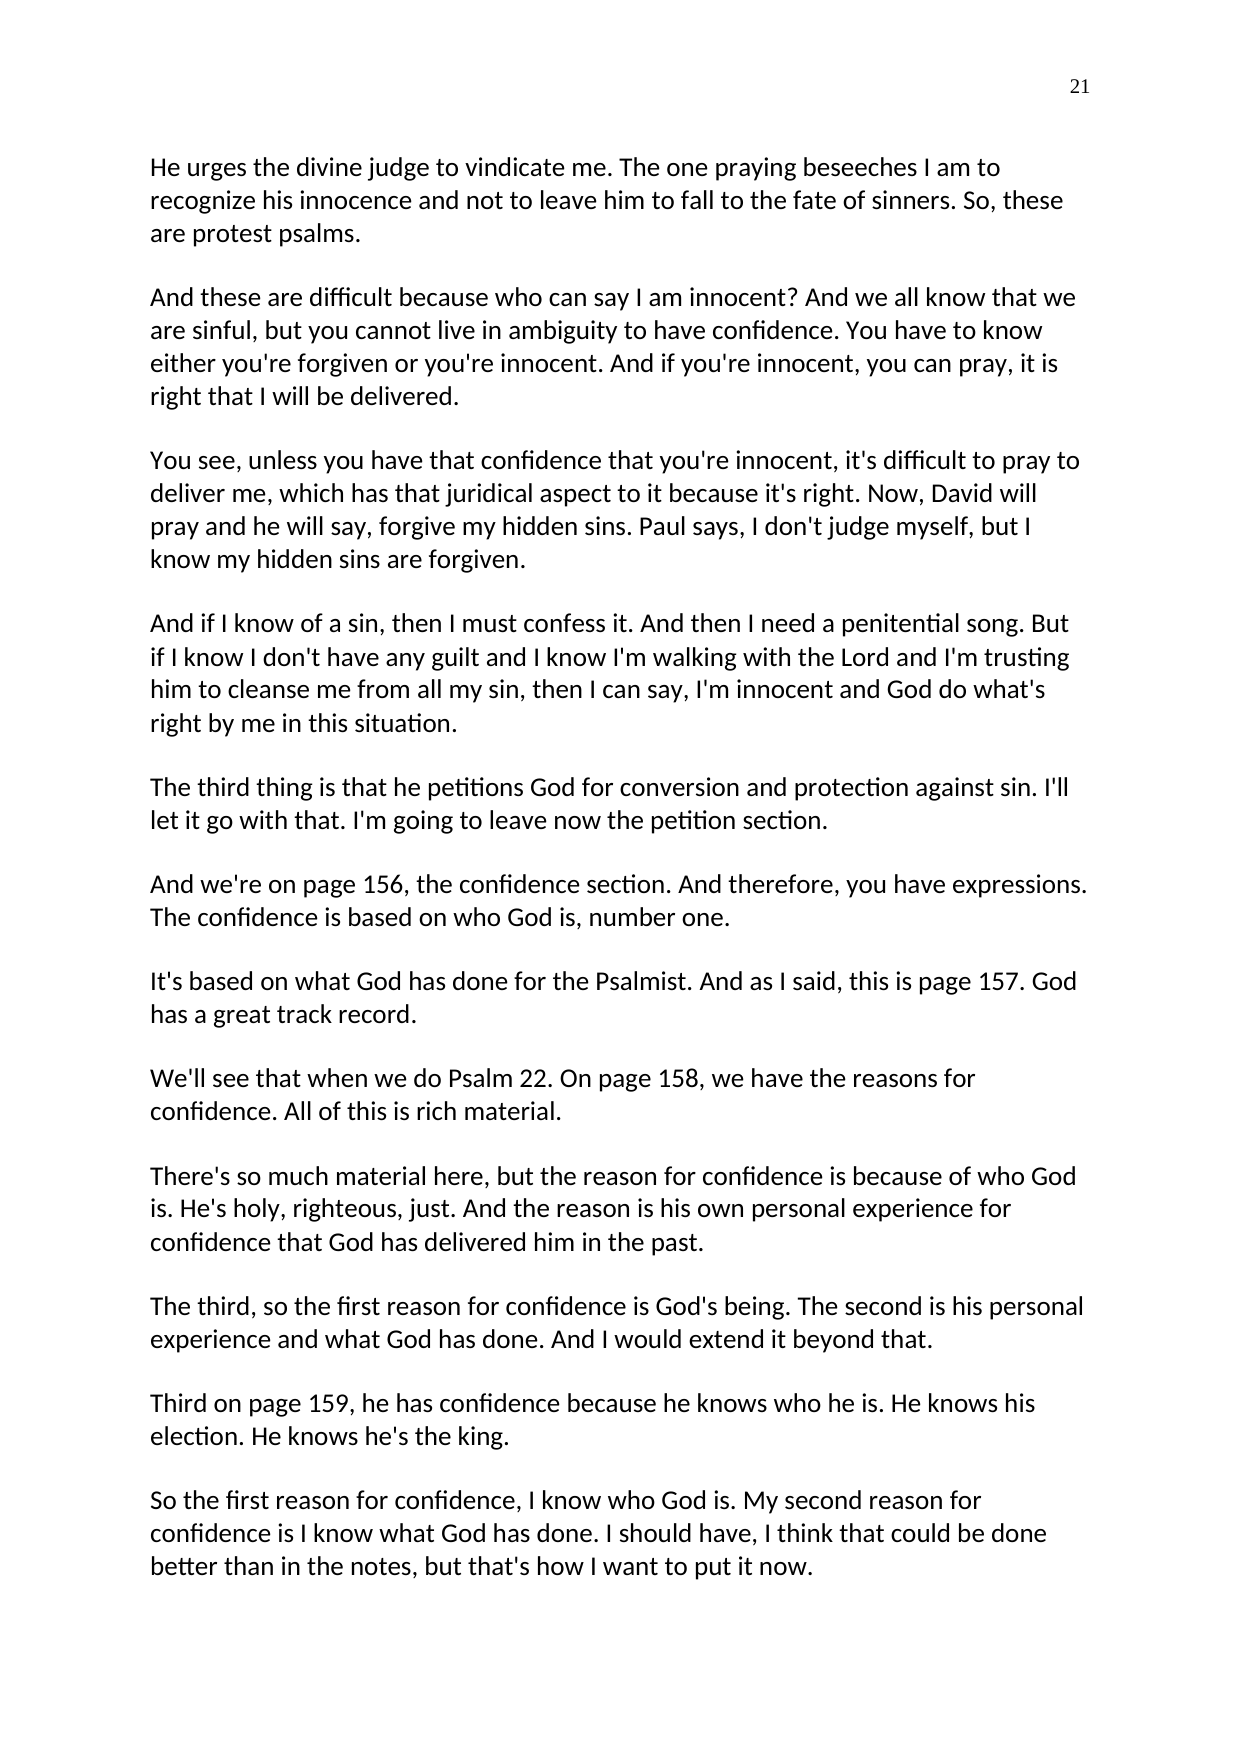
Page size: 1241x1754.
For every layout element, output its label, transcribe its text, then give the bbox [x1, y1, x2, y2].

text And these are difficult because who can say I am innocent? And we all know that we are sinful, but you cannot live in ambiguity to have confidence. You have to know either you're forgiven or you're innocent. And if you're innocent, you can pray, it is right that I will be delivered. [150, 280, 1090, 412]
text We'll see that when we do Psalm 22. On page 158, we have the reasons for confidence. All of this is rich material. [150, 1061, 1090, 1127]
text And we're on page 156, the confidence section. And therefore, you have expressions. The confidence is based on who God is, number one. [150, 867, 1090, 933]
text The third, so the first reason for confidence is God's being. The second is his personal experience and what God has done. And I would extend it beyond that. [150, 1289, 1090, 1355]
text He urges the divine judge to vindicate me. The one praying beseeches I am to recognize his innocence and not to leave him to fall to the fate of sinners. So, these are protest psalms. [150, 150, 1090, 249]
text It's based on what God has done for the Psalmist. And as I said, this is page 157. God has a great track record. [150, 964, 1090, 1030]
text The third thing is that he petitions God for conversion and protection against sin. I'll let it go with that. I'm going to leave now the petition section. [150, 770, 1090, 836]
text You see, unless you have that confidence that you're innocent, it's difficult to pray to deliver me, which has that juridical aspect to it because it's right. Now, David will pray and he will say, forgive my hidden sins. Paul says, I don't judge myself, but I know my hidden sins are forgiven. [150, 443, 1090, 576]
text So the first reason for confidence, I know who God is. My second reason for confidence is I know what God has done. I should have, I think that could be done better than in the notes, but that's how I want to put it now. [150, 1483, 1090, 1582]
text There's so much material here, but the reason for confidence is because of who God is. He's holy, righteous, just. And the reason is his own personal experience for confidence that God has delivered him in the past. [150, 1159, 1090, 1258]
text Third on page 159, he has confidence because he knows who he is. He knows his election. He knows he's the king. [150, 1386, 1090, 1452]
text And if I know of a sin, then I must confess it. And then I need a penitential song. But if I know I don't have any guilt and I know I'm walking with the Lord and I'm trusting him to cleanse me from all my sin, then I can say, I'm innocent and God do what's right by me in this situation. [150, 607, 1090, 739]
